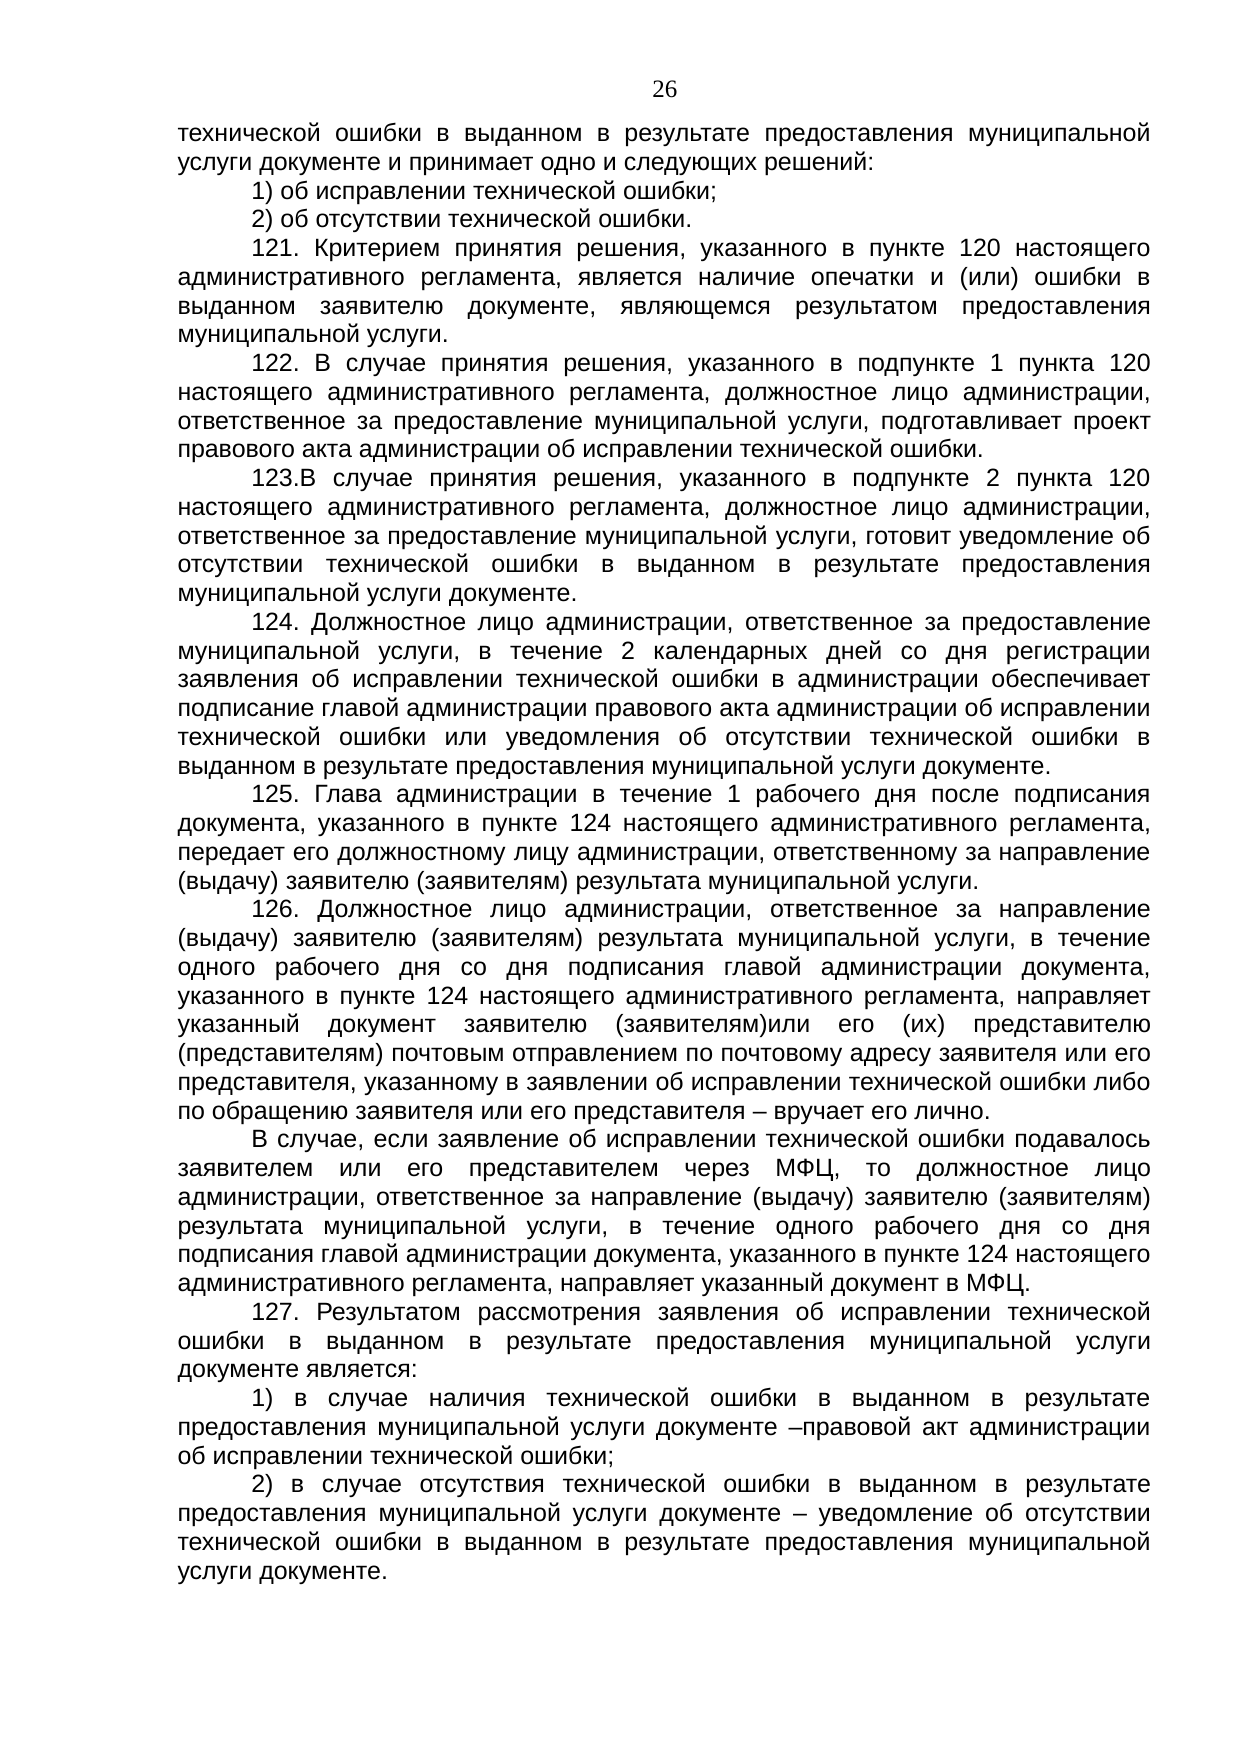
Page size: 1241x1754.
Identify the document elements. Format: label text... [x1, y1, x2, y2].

text 122. В случае принятия решения, указанного в подпункте 1 пункта 120 настоящего административного регламента, должностное лицо администрации, ответственное за предоставление муниципальной услуги, подготавливает проект правового акта администрации об исправлении технической ошибки. [177, 348, 1152, 463]
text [177, 118, 1152, 176]
text 121. Критерием принятия решения, указанного в пункте 120 настоящего административного регламента, является наличие опечатки и (или) ошибки в выданном заявителю документе, являющемся результатом предоставления муниципальной услуги. [177, 233, 1152, 348]
text В случае, если заявление об исправлении технической ошибки подавалось заявителем или его представителем через МФЦ, то должностное лицо администрации, ответственное за направление (выдачу) заявителю (заявителям) результата муниципальной услуги, в течение одного рабочего дня со дня подписания главой администрации документа, указанного в пункте 124 настоящего административного регламента, направляет указанный документ в МФЦ. [177, 1124, 1152, 1297]
text 126. Должностное лицо администрации, ответственное за направление (выдачу) заявителю (заявителям) результата муниципальной услуги, в течение одного рабочего дня со дня подписания главой администрации документа, указанного в пункте 124 настоящего административного регламента, направляет указанный документ заявителю (заявителям)или его (их) представителю (представителям) почтовым отправлением по почтовому адресу заявителя или его представителя, указанному в заявлении об исправлении технической ошибки либо по обращению заявителя или его представителя – вручает его лично. [177, 894, 1152, 1124]
text 125. Глава администрации в течение 1 рабочего дня после подписания документа, указанного в пункте 124 настоящего административного регламента, передает его должностному лицу администрации, ответственному за направление (выдачу) заявителю (заявителям) результата муниципальной услуги. [177, 779, 1152, 894]
text 2) в случае отсутствия технической ошибки в выданном в результате предоставления муниципальной услуги документе – уведомление об отсутствии технической ошибки в выданном в результате предоставления муниципальной услуги документе. [177, 1469, 1152, 1584]
text 123.В случае принятия решения, указанного в подпункте 2 пункта 120 настоящего административного регламента, должностное лицо администрации, ответственное за предоставление муниципальной услуги, готовит уведомление об отсутствии технической ошибки в выданном в результате предоставления муниципальной услуги документе. [177, 463, 1152, 607]
text 2) об отсутствии технической ошибки. [177, 204, 1152, 233]
text 1) об исправлении технической ошибки; [177, 176, 1152, 204]
text 124. Должностное лицо администрации, ответственное за предоставление муниципальной услуги, в течение 2 календарных дней со дня регистрации заявления об исправлении технической ошибки в администрации обеспечивает подписание главой администрации правового акта администрации об исправлении технической ошибки или уведомления об отсутствии технической ошибки в выданном в результате предоставления муниципальной услуги документе. [177, 607, 1152, 779]
text 1) в случае наличия технической ошибки в выданном в результате предоставления муниципальной услуги документе –правовой акт администрации об исправлении технической ошибки; [177, 1383, 1152, 1469]
text 127. Результатом рассмотрения заявления об исправлении технической ошибки в выданном в результате предоставления муниципальной услуги документе является: [177, 1297, 1152, 1383]
